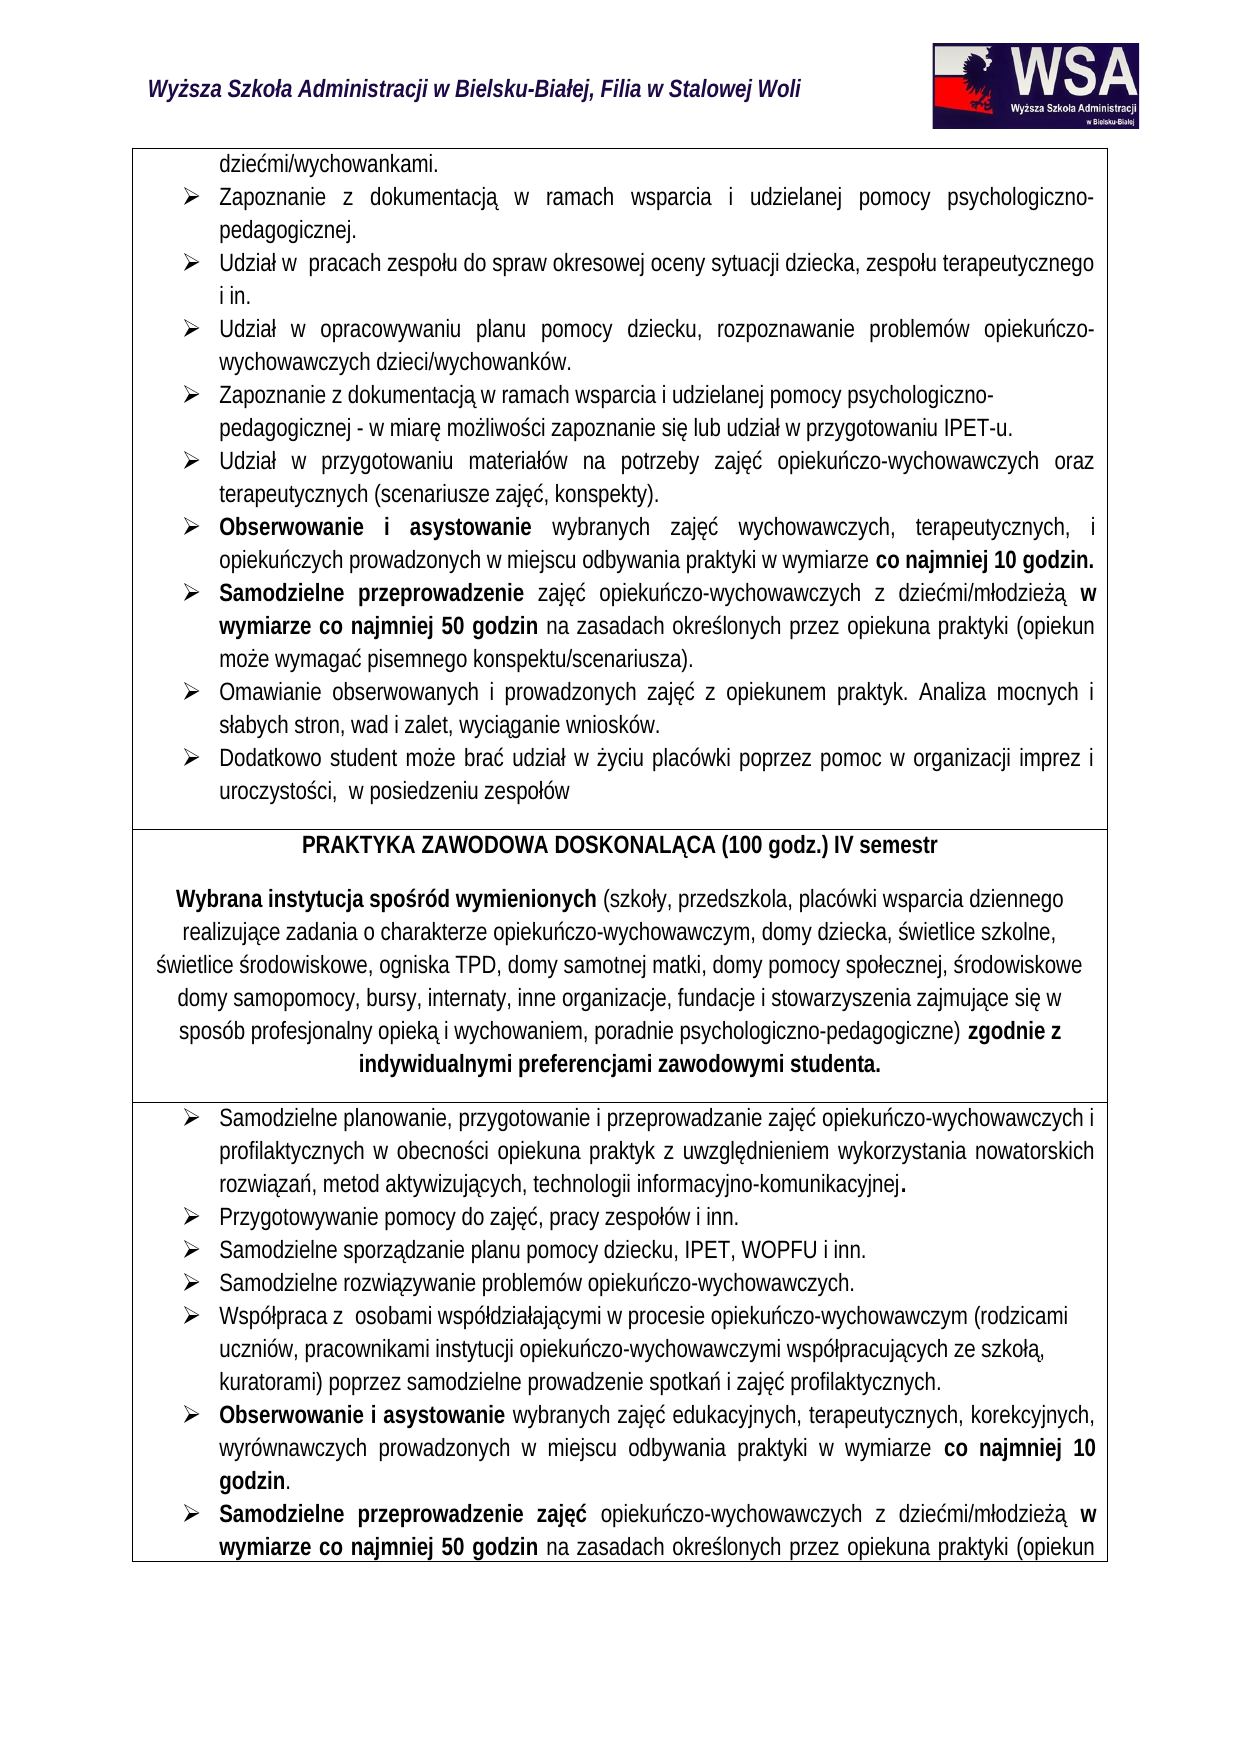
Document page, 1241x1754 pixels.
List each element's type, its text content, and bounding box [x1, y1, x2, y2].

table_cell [133, 1103, 1107, 1561]
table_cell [133, 149, 1107, 829]
table_cell PRAKTYKA ZAWODOWA DOSKONALĄCA (100 godz.) IV semestr Wybrana instytucja spośród wymienionych (szkoły, przedszkola, placówki wsparcia dziennego realizujące zadania o charakterze opiekuńczo-wychowawczym, domy dziecka, świetlice szkolne, świetlice środowiskowe, ogniska TPD, domy samotnej matki, domy pomocy społecznej, środowiskowe domy samopomocy, bursy, internaty, inne organizacje, fundacje i stowarzyszenia zajmujące się w sposób profesjonalny opieką i wychowaniem, poradnie psychologiczno-pedagogiczne) zgodnie z indywidualnymi preferencjami zawodowymi studenta. [133, 830, 1107, 1102]
picture [932, 43, 1140, 129]
